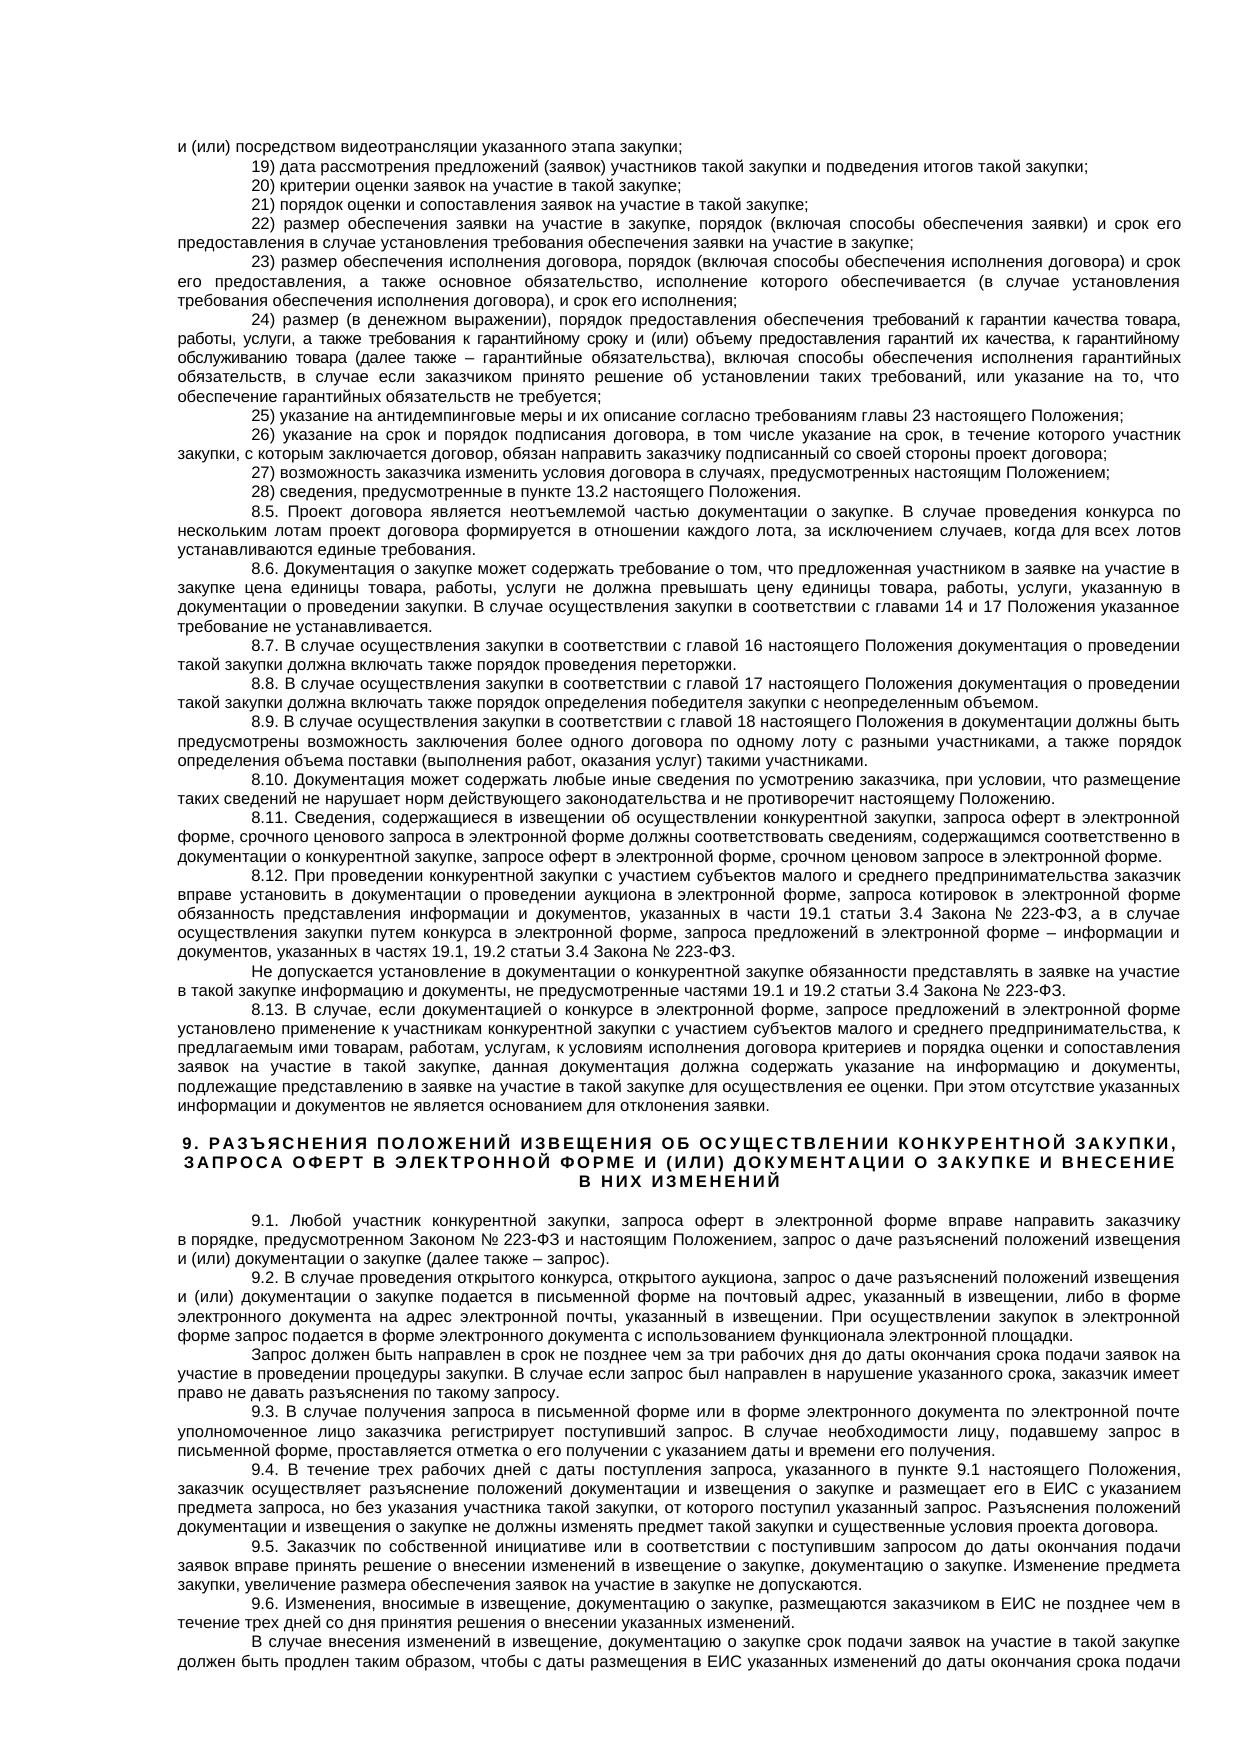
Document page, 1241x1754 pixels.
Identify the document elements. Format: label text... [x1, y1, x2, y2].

text 8.6. Документация о закупке может содержать требование о том, что предложенная участником в заявке на участие в закупке цена единицы товара, работы, услуги не должна превышать цену единицы товара, работы, услуги, указанную в документации о проведении закупки. В случае осуществления закупки в соответствии с главами 14 и 17 Положения указанное требование не устанавливается. [177, 559, 1181, 636]
text 25) указание на антидемпинговые меры и их описание согласно требованиям главы 23 настоящего Положения; [177, 406, 1181, 425]
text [177, 1632, 1181, 1671]
text 8.11. Сведения, содержащиеся в извещении об осуществлении конкурентной закупки, запроса оферт в электронной форме, срочного ценового запроса в электронной форме должны соответствовать сведениям, содержащимся соответственно в документации о конкурентной закупке, запросе оферт в электронной форме, срочном ценовом запросе в электронной форме. [177, 808, 1181, 866]
text 8.9. В случае осуществления закупки в соответствии с главой 18 настоящего Положения в документации должны быть предусмотрены возможность заключения более одного договора по одному лоту с разными участниками, а также порядок определения объема поставки (выполнения работ, оказания услуг) такими участниками. [177, 712, 1181, 770]
text 22) размер обеспечения заявки на участие в закупке, порядок (включая способы обеспечения заявки) и срок его предоставления в случае установления требования обеспечения заявки на участие в закупке; [177, 214, 1181, 252]
text 8.12. При проведении конкурентной закупки с участием субъектов малого и среднего предпринимательства заказчик вправе установить в документации о проведении аукциона в электронной форме, запроса котировок в электронной форме обязанность представления информации и документов, указанных в части 19.1 статьи 3.4 Закона № 223-ФЗ, а в случае осуществления закупки путем конкурса в электронной форме, запроса предложений в электронной форме – информации и документов, указанных в частях 19.1, 19.2 статьи 3.4 Закона № 223-ФЗ. [177, 866, 1181, 961]
text 8.5. Проект договора является неотъемлемой частью документации о закупке. В случае проведения конкурса по нескольким лотам проект договора формируется в отношении каждого лота, за исключением случаев, когда для всех лотов устанавливаются единые требования. [177, 501, 1181, 559]
text 27) возможность заказчика изменить условия договора в случаях, предусмотренных настоящим Положением; [177, 463, 1181, 482]
text 9.6. Изменения, вносимые в извещение, документацию о закупке, размещаются заказчиком в ЕИС не позднее чем в течение трех дней со дня принятия решения о внесении указанных изменений. [177, 1594, 1181, 1632]
text 21) порядок оценки и сопоставления заявок на участие в такой закупке; [177, 195, 1181, 214]
text 24) размер (в денежном выражении), порядок предоставления обеспечения требований к гарантии качества товара, работы, услуги, а также требования к гарантийному сроку и (или) объему предоставления гарантий их качества, к гарантийному обслуживанию товара (далее также – гарантийные обязательства), включая способы обеспечения исполнения гарантийных обязательств, в случае если заказчиком принято решение об установлении таких требований, или указание на то, что обеспечение гарантийных обязательств не требуется; [177, 310, 1181, 406]
text 8.7. В случае осуществления закупки в соответствии с главой 16 настоящего Положения документация о проведении такой закупки должна включать также порядок проведения переторжки. [177, 636, 1181, 674]
text 23) размер обеспечения исполнения договора, порядок (включая способы обеспечения исполнения договора) и срок его предоставления, а также основное обязательство, исполнение которого обеспечивается (в случае установления требования обеспечения исполнения договора), и срок его исполнения; [177, 252, 1181, 310]
text 19) дата рассмотрения предложений (заявок) участников такой закупки и подведения итогов такой закупки; [177, 156, 1181, 176]
text 9.4. В течение трех рабочих дней с даты поступления запроса, указанного в пункте 9.1 настоящего Положения, заказчик осуществляет разъяснение положений документации и извещения о закупке и размещает его в ЕИС с указанием предмета запроса, но без указания участника такой закупки, от которого поступил указанный запрос. Разъяснения положений документации и извещения о закупке не должны изменять предмет такой закупки и существенные условия проекта договора. [177, 1460, 1181, 1536]
text 8.13. В случае, если документацией о конкурсе в электронной форме, запросе предложений в электронной форме установлено применение к участникам конкурентной закупки с участием субъектов малого и среднего предпринимательства, к предлагаемым ими товарам, работам, услугам, к условиям исполнения договора критериев и порядка оценки и сопоставления заявок на участие в такой закупке, данная документация должна содержать указание на информацию и документы, подлежащие представлению в заявке на участие в такой закупке для осуществления ее оценки. При этом отсутствие указанных информации и документов не является основанием для отклонения заявки. [177, 1000, 1181, 1115]
text 26) указание на срок и порядок подписания договора, в том числе указание на срок, в течение которого участник закупки, с которым заключается договор, обязан направить заказчику подписанный со своей стороны проект договора; [177, 425, 1181, 463]
text 9.1. Любой участник конкурентной закупки, запроса оферт в электронной форме вправе направить заказчику в порядке, предусмотренном Законом № 223-ФЗ и настоящим Положением, запрос о даче разъяснений положений извещения и (или) документации о закупке (далее также – запрос). [177, 1211, 1181, 1268]
text 9.5. Заказчик по собственной инициативе или в соответствии с поступившим запросом до даты окончания подачи заявок вправе принять решение о внесении изменений в извещение о закупке, документацию о закупке. Изменение предмета закупки, увеличение размера обеспечения заявок на участие в закупке не допускаются. [177, 1536, 1181, 1594]
text 9.2. В случае проведения открытого конкурса, открытого аукциона, запрос о даче разъяснений положений извещения и (или) документации о закупке подается в письменной форме на почтовый адрес, указанный в извещении, либо в форме электронного документа на адрес электронной почты, указанный в извещении. При осуществлении закупок в электронной форме запрос подается в форме электронного документа с использованием функционала электронной площадки. [177, 1268, 1181, 1345]
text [177, 137, 1181, 156]
subtitle 9. Разъяснения положений извещения об осуществлении конкурентной закупки, запроса оферт в электронной форме и (или) документации о закупке и внесение в них изменений [177, 1134, 1181, 1191]
text 20) критерии оценки заявок на участие в такой закупке; [177, 176, 1181, 195]
text 8.10. Документация может содержать любые иные сведения по усмотрению заказчика, при условии, что размещение таких сведений не нарушает норм действующего законодательства и не противоречит настоящему Положению. [177, 770, 1181, 808]
text Запрос должен быть направлен в срок не позднее чем за три рабочих дня до даты окончания срока подачи заявок на участие в проведении процедуры закупки. В случае если запрос был направлен в нарушение указанного срока, заказчик имеет право не давать разъяснения по такому запросу. [177, 1345, 1181, 1402]
text 8.8. В случае осуществления закупки в соответствии с главой 17 настоящего Положения документация о проведении такой закупки должна включать также порядок определения победителя закупки с неопределенным объемом. [177, 674, 1181, 712]
text 28) сведения, предусмотренные в пункте 13.2 настоящего Положения. [177, 482, 1181, 501]
text Не допускается установление в документации о конкурентной закупке обязанности представлять в заявке на участие в такой закупке информацию и документы, не предусмотренные частями 19.1 и 19.2 статьи 3.4 Закона № 223-ФЗ. [177, 961, 1181, 1000]
text 9.3. В случае получения запроса в письменной форме или в форме электронного документа по электронной почте уполномоченное лицо заказчика регистрирует поступивший запрос. В случае необходимости лицу, подавшему запрос в письменной форме, проставляется отметка о его получении с указанием даты и времени его получения. [177, 1402, 1181, 1460]
